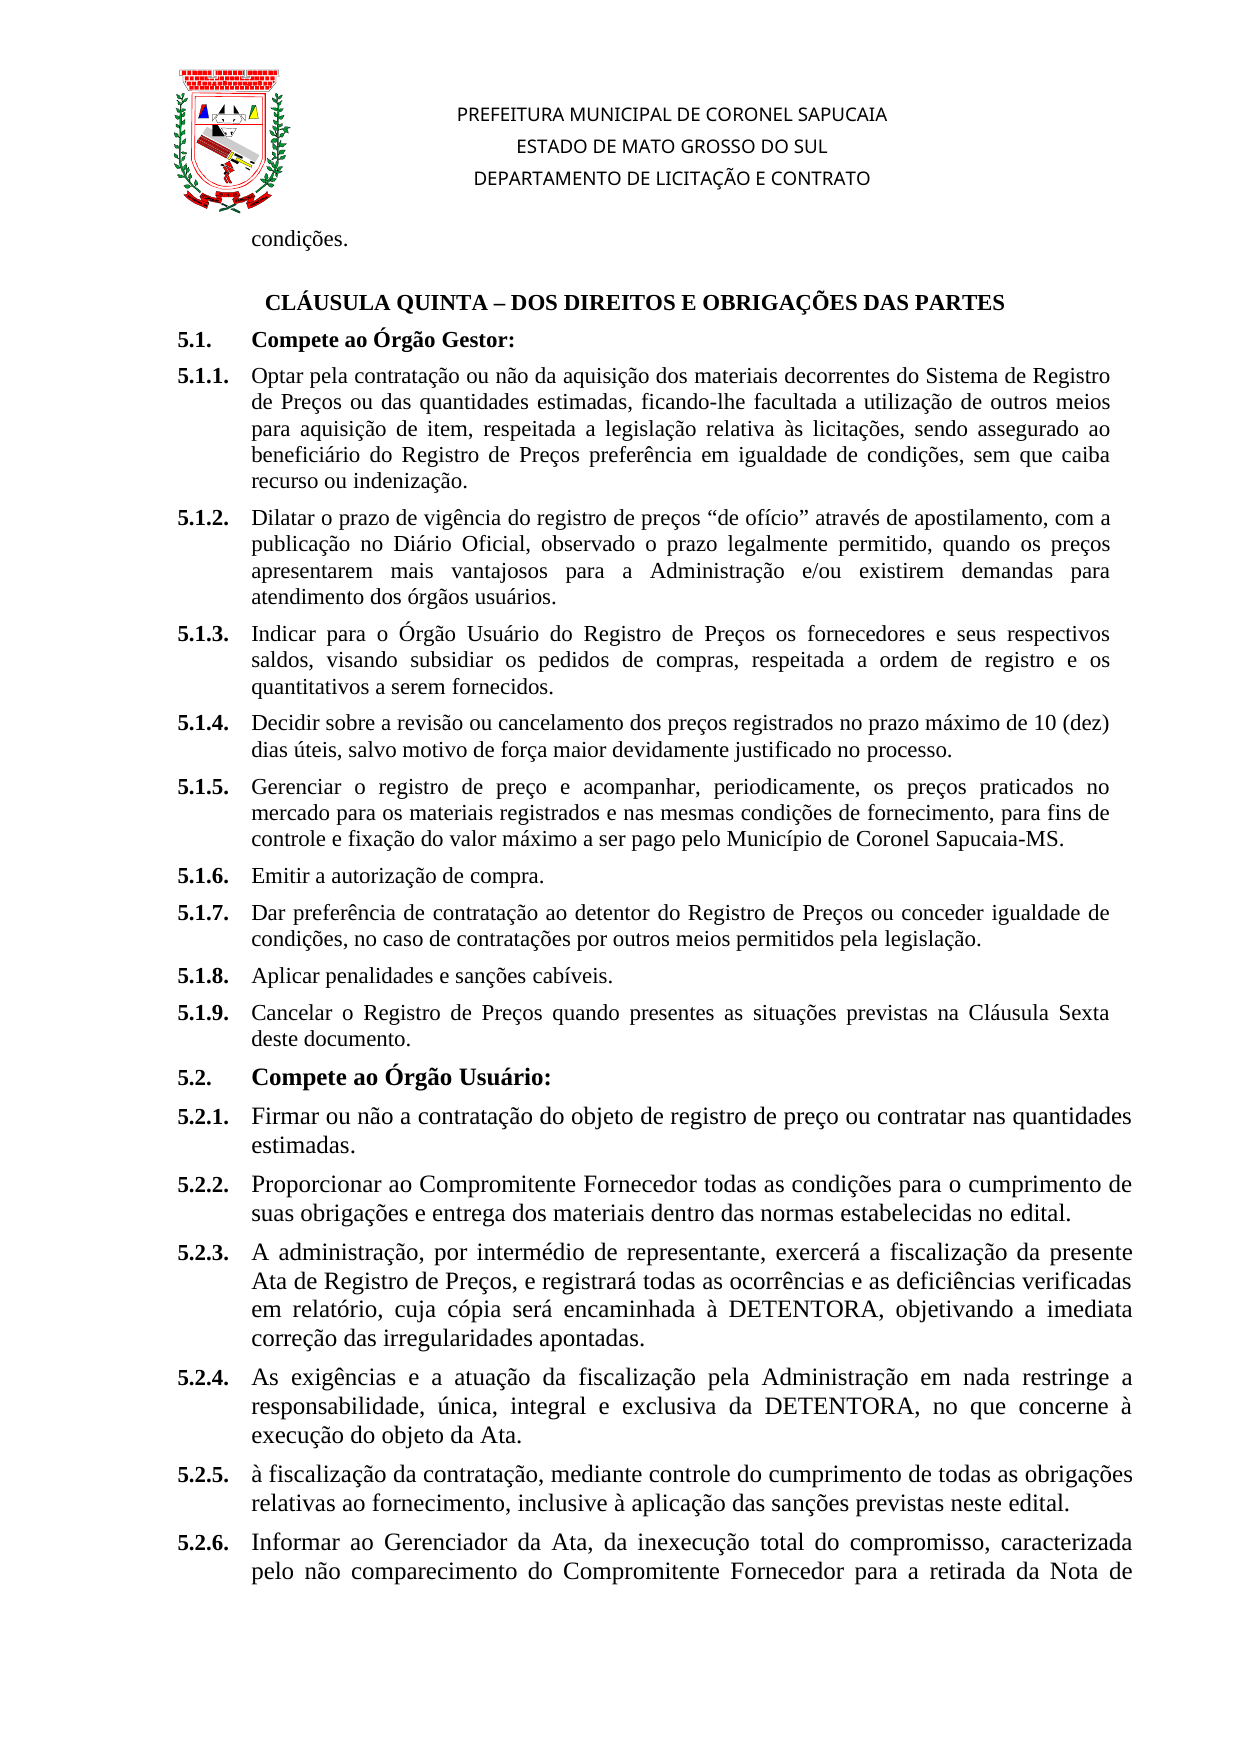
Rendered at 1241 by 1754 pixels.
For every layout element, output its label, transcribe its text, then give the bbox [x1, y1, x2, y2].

list Emitir a autorização de compra. [177, 862, 1137, 888]
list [177, 1527, 1133, 1584]
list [177, 225, 1112, 251]
list Optar pela contratação ou não da aquisição dos materiais decorrentes do Sistema de Registro de Preços ou das quantidades estimadas, ficando-lhe facultada a utilização de outros meios para aquisição de item, respeitada a legislação relativa às licitações, sendo assegurado ao beneficiário do Registro de Preços preferência em igualdade de condições, sem que caiba recurso ou indenização. [177, 362, 1112, 494]
list Aplicar penalidades e sanções cabíveis. [177, 962, 1137, 988]
list Indicar para o Órgão Usuário do Registro de Preços os fornecedores e seus respectivos saldos, visando subsidiar os pedidos de compras, respeitada a ordem de registro e os quantitativos a serem fornecidos. [177, 620, 1111, 699]
list Compete ao Órgão Gestor: [177, 326, 1137, 352]
list Decidir sobre a revisão ou cancelamento dos preços registrados no prazo máximo de 10 (dez) dias úteis, salvo motivo de força maior devidamente justificado no processo. [177, 709, 1111, 762]
list à fiscalização da contratação, mediante controle do cumprimento de todas as obrigações relativas ao fornecimento, inclusive à aplicação das sanções previstas neste edital. [177, 1459, 1133, 1517]
list Cancelar o Registro de Preços quando presentes as situações previstas na Cláusula Sexta deste documento. [177, 999, 1112, 1051]
list Dar preferência de contratação ao detentor do Registro de Preços ou conceder igualdade de condições, no caso de contratações por outros meios permitidos pela legislação. [177, 899, 1111, 952]
list Compete ao Órgão Usuário: [177, 1062, 1119, 1091]
list A administração, por intermédio de representante, exercerá a fiscalização da presente Ata de Registro de Preços, e registrará todas as ocorrências e as deficiências verificadas em relatório, cuja cópia será encaminhada à DETENTORA, objetivando a imediata correção das irregularidades apontadas. [177, 1237, 1133, 1352]
list Proporcionar ao Compromitente Fornecedor todas as condições para o cumprimento de suas obrigações e entrega dos materiais dentro das normas estabelecidas no edital. [177, 1169, 1133, 1227]
list As exigências e a atuação da fiscalização pela Administração em nada restringe a responsabilidade, única, integral e exclusiva da DETENTORA, no que concerne à execução do objeto da Ata. [177, 1362, 1133, 1449]
list Gerenciar o registro de preço e acompanhar, periodicamente, os preços praticados no mercado para os materiais registrados e nas mesmas condições de fornecimento, para fins de controle e fixação do valor máximo a ser pago pelo Município de Coronel Sapucaia-MS. [177, 773, 1111, 852]
list Firmar ou não a contratação do objeto de registro de preço ou contratar nas quantidades estimadas. [177, 1101, 1133, 1159]
list Dilatar o prazo de vigência do registro de preços “de ofício” através de apostilamento, com a publicação no Diário Oficial, observado o prazo legalmente permitido, quando os preços apresentarem mais vantajosos para a Administração e/ou existirem demandas para atendimento dos órgãos usuários. [177, 504, 1112, 609]
text CLÁUSULA QUINTA – DOS DIREITOS E OBRIGAÇÕES DAS PARTES [133, 289, 1137, 315]
